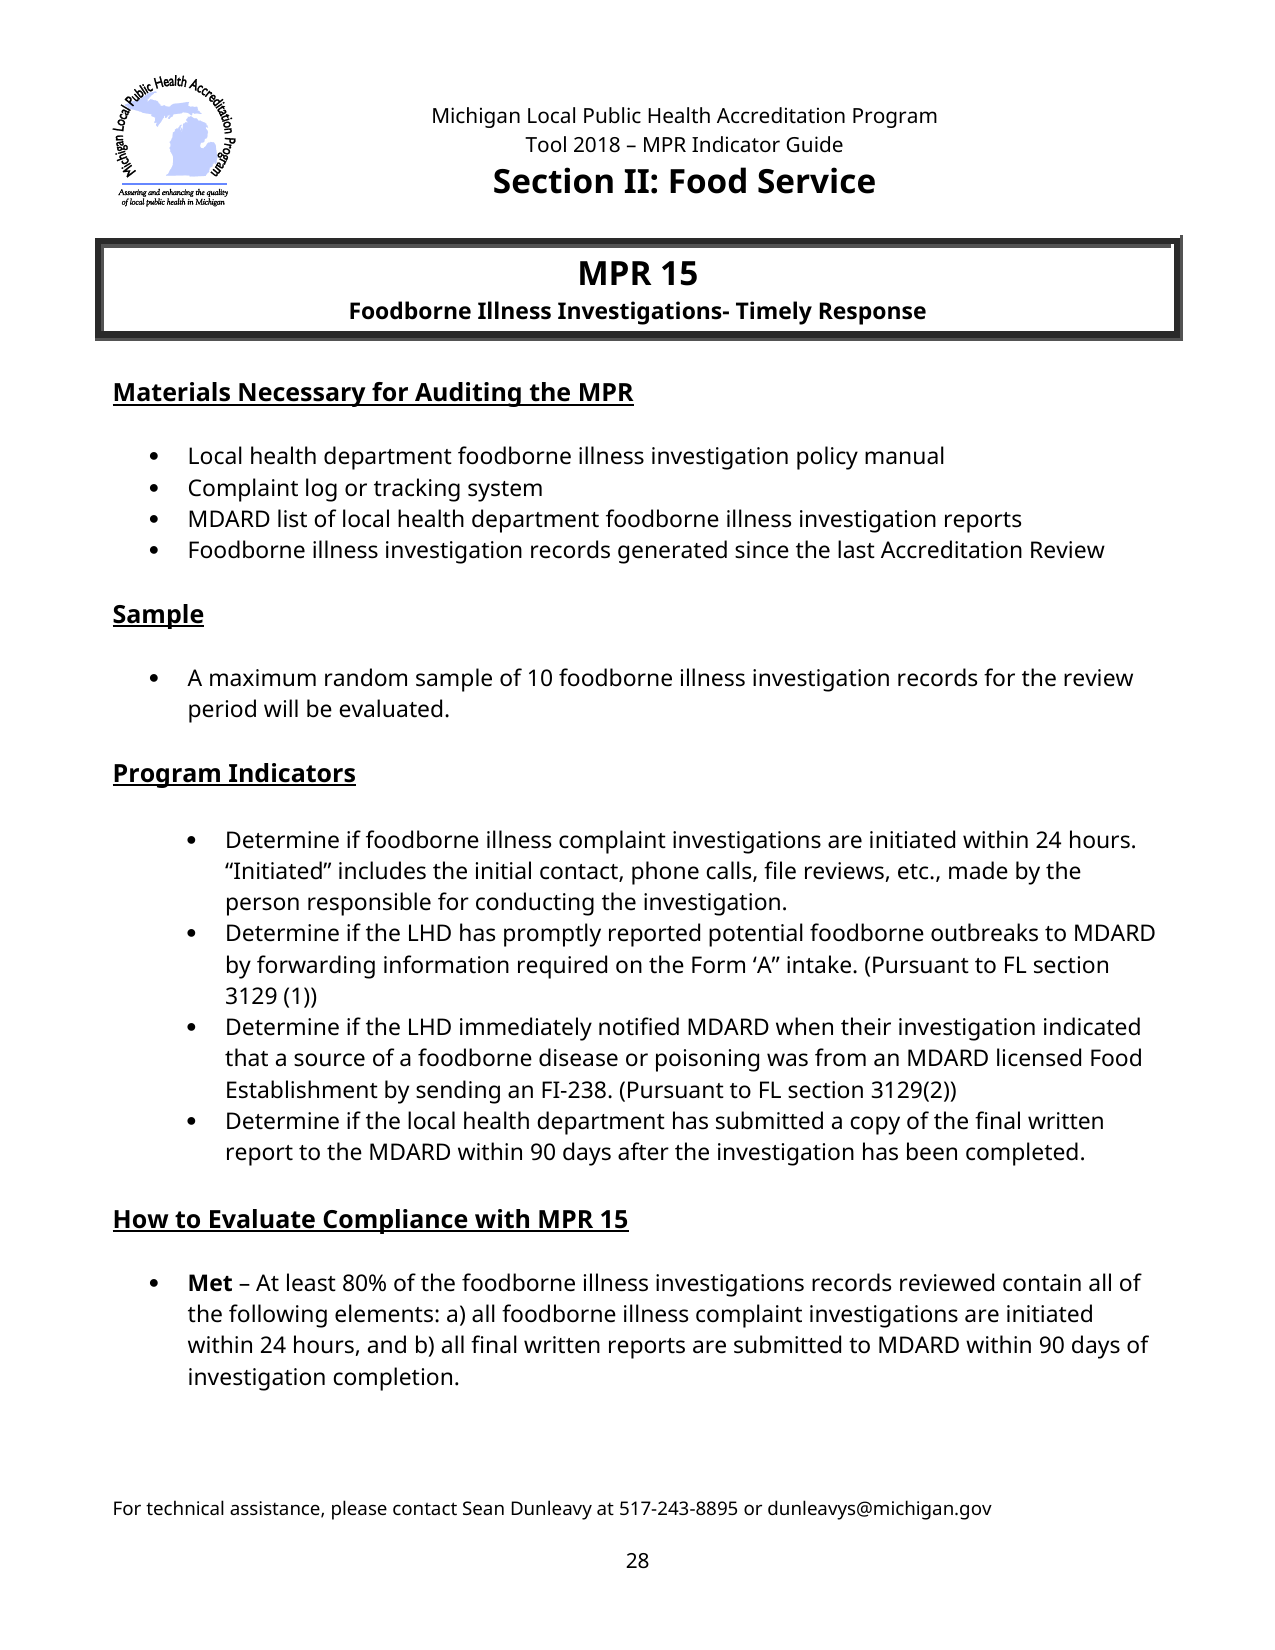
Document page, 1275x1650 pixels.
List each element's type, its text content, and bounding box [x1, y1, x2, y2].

list Determine if the local health department has submitted a copy of the final written report to the MDARD within 90 days after the investigation has been completed. [187, 1105, 1162, 1167]
list MDARD list of local health department foodborne illness investigation reports [150, 503, 1162, 534]
list A maximum random sample of 10 foodborne illness investigation records for the review period will be evaluated. [150, 662, 1162, 724]
list Determine if foodborne illness complaint investigations are initiated within 24 hours. “Initiated” includes the initial contact, phone calls, file reviews, etc., made by the person responsible for conducting the investigation. [187, 824, 1162, 917]
list Met – At least 80% of the foodborne illness investigations records reviewed contain all of the following elements: a) all foodborne illness complaint investigations are initiated within 24 hours, and b) all final written reports are submitted to MDARD within 90 days of investigation completion. [150, 1267, 1162, 1392]
text Program Indicators [112, 756, 1162, 789]
text MPR 15 [104, 248, 1171, 280]
list Complaint log or tracking system [150, 471, 1162, 503]
list Determine if the LHD immediately notified MDARD when their investigation indicated that a source of a foodborne disease or poisoning was from an MDARD licensed Food Establishment by sending an FI-238. (Pursuant to FL section 3129(2)) [187, 1011, 1162, 1105]
text Sample [112, 596, 1162, 631]
text Foodborne Illness Investigations- Timely Response [104, 280, 1171, 328]
list Local health department foodborne illness investigation policy manual [150, 440, 1162, 471]
text Materials Necessary for Auditing the MPR [112, 375, 1162, 409]
text How to Evaluate Compliance with MPR 15 [112, 1201, 1162, 1236]
list Determine if the LHD has promptly reported potential foodborne outbreaks to MDARD by forwarding information required on the Form ‘A” intake. (Pursuant to FL section 3129 (1)) [187, 917, 1162, 1011]
list Foodborne illness investigation records generated since the last Accreditation Review [150, 534, 1162, 565]
